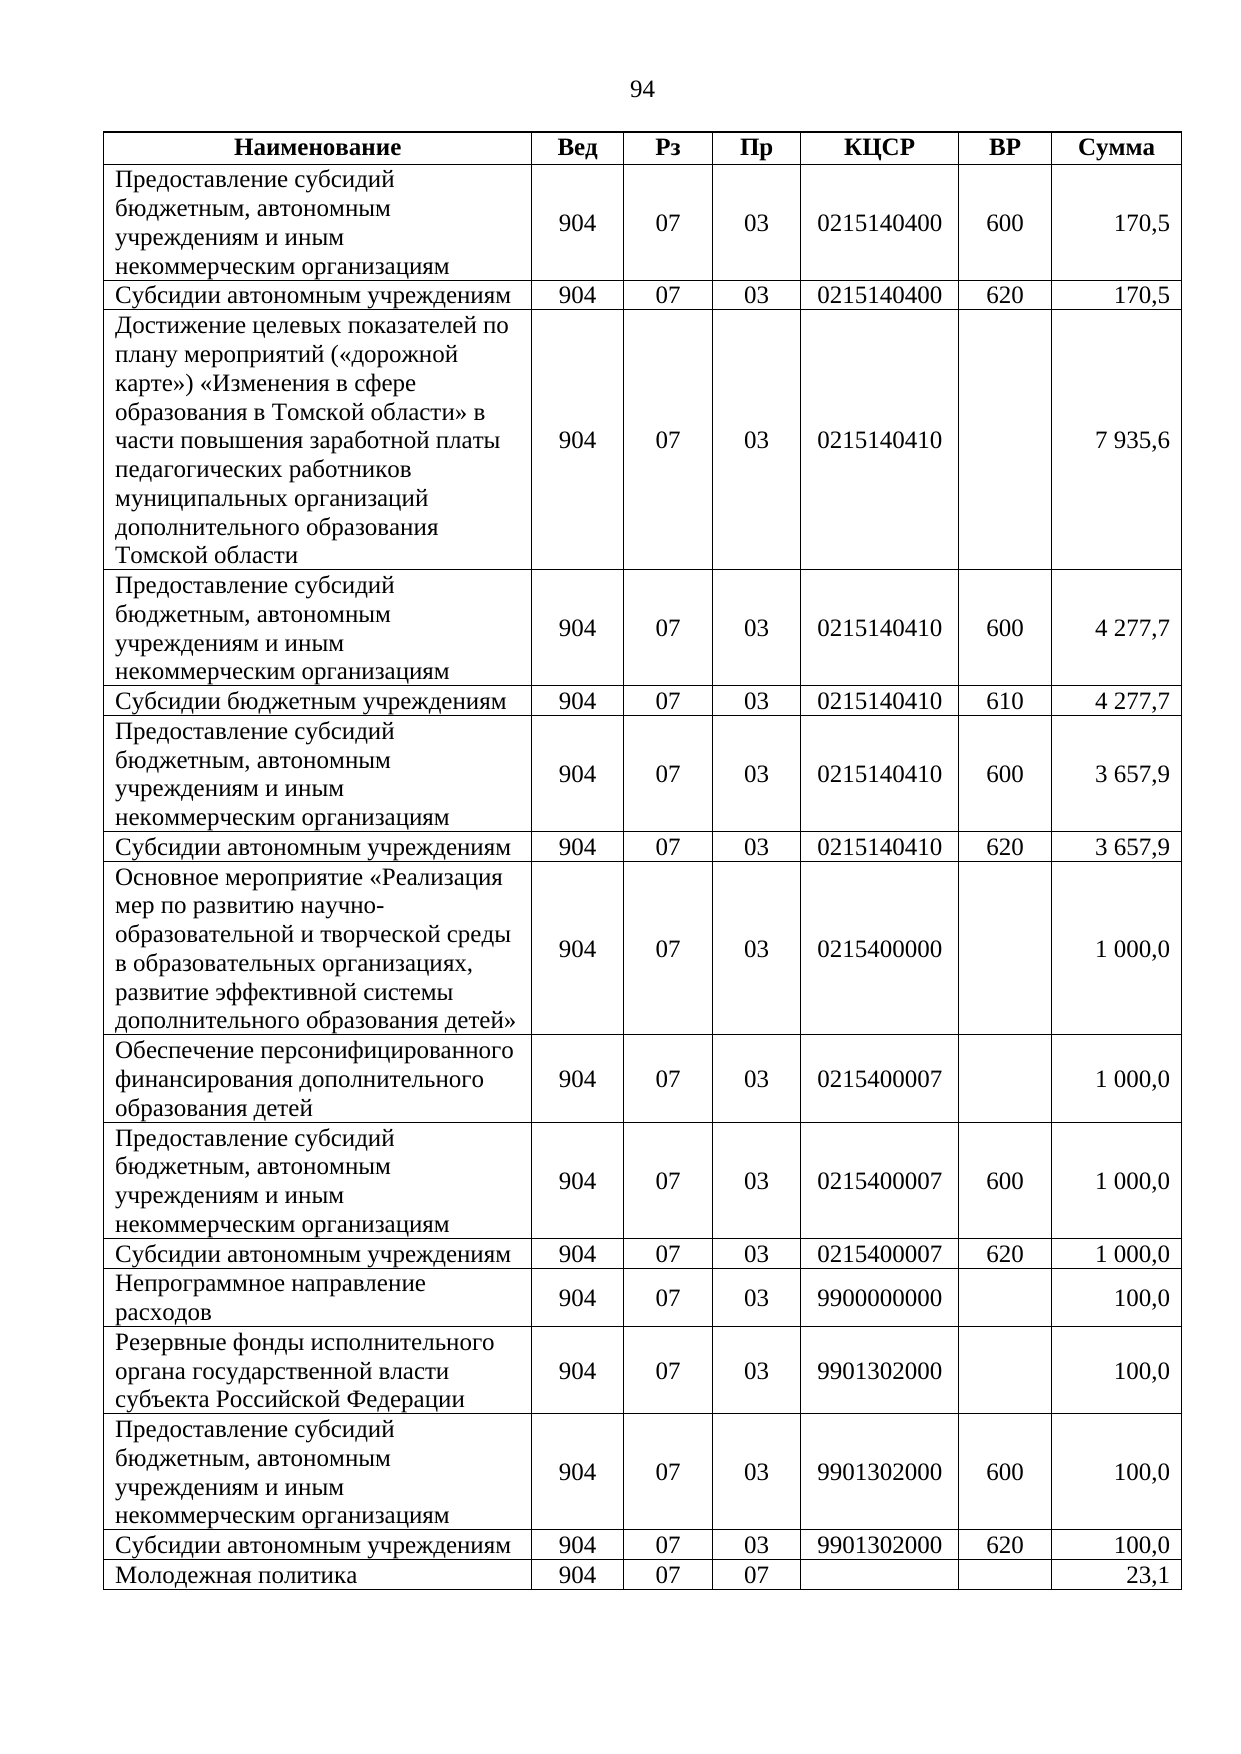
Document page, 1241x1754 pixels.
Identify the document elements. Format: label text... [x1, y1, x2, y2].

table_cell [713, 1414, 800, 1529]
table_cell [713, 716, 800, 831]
table_header Рз [624, 133, 712, 163]
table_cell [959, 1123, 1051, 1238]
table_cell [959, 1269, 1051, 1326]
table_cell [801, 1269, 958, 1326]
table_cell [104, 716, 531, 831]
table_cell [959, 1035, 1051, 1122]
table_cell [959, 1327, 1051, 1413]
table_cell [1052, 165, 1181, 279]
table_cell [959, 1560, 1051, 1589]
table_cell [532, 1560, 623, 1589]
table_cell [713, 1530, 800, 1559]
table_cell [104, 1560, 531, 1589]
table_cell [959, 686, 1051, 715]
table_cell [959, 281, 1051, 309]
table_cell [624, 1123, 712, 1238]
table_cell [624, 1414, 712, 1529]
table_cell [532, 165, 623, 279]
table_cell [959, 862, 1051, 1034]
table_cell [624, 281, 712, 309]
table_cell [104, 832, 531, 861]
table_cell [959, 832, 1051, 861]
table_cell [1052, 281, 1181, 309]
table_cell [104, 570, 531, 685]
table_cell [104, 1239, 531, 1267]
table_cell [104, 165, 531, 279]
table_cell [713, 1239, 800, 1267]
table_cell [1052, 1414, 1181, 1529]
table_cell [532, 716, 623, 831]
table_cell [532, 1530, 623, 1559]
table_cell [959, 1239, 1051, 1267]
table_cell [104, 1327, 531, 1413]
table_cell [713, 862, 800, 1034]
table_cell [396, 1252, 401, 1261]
table_header Наименование [104, 133, 531, 163]
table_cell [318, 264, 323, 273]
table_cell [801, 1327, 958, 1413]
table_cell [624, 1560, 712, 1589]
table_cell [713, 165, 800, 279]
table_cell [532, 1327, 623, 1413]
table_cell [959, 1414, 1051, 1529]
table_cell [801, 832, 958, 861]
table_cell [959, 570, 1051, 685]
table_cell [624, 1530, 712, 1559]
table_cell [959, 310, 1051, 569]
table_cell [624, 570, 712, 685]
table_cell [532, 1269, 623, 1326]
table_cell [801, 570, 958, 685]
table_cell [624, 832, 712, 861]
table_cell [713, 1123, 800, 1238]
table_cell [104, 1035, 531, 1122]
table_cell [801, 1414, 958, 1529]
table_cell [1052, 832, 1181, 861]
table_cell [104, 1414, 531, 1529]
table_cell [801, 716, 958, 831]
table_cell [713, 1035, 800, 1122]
table_header КЦСР [801, 133, 958, 163]
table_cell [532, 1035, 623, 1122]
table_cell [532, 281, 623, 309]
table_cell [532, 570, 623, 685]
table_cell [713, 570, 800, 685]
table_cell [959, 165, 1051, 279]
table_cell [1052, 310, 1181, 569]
table_header Вед [532, 133, 623, 163]
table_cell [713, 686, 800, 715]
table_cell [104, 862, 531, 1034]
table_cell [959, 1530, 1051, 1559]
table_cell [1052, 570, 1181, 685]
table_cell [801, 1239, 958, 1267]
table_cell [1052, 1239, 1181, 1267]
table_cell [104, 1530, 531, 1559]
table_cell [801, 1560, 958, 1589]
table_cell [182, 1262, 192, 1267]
table_header Сумма [1052, 133, 1181, 163]
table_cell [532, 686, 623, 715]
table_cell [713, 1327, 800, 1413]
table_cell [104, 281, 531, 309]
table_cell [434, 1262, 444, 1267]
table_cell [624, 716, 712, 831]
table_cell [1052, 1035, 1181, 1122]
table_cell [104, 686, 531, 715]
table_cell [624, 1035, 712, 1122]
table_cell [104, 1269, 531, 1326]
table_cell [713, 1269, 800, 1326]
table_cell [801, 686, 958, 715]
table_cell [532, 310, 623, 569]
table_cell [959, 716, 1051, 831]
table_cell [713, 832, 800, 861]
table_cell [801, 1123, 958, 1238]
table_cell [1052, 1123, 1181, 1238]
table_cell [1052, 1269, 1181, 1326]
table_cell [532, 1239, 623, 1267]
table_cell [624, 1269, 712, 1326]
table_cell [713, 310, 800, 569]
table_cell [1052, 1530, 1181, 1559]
table_header Пр [713, 133, 800, 163]
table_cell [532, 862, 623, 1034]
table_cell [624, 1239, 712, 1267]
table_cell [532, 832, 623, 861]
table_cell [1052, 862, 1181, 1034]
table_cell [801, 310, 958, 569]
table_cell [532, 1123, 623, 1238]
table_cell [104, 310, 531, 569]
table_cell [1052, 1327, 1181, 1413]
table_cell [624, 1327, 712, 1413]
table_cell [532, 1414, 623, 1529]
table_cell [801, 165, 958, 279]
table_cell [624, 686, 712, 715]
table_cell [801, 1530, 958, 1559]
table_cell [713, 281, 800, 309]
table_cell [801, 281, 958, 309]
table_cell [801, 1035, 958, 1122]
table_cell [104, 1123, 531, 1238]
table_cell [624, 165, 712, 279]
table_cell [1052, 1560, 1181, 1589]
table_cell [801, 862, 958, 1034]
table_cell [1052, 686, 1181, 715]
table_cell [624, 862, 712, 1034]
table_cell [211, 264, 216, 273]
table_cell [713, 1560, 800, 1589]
table_header ВР [959, 133, 1051, 163]
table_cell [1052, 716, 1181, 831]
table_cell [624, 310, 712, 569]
